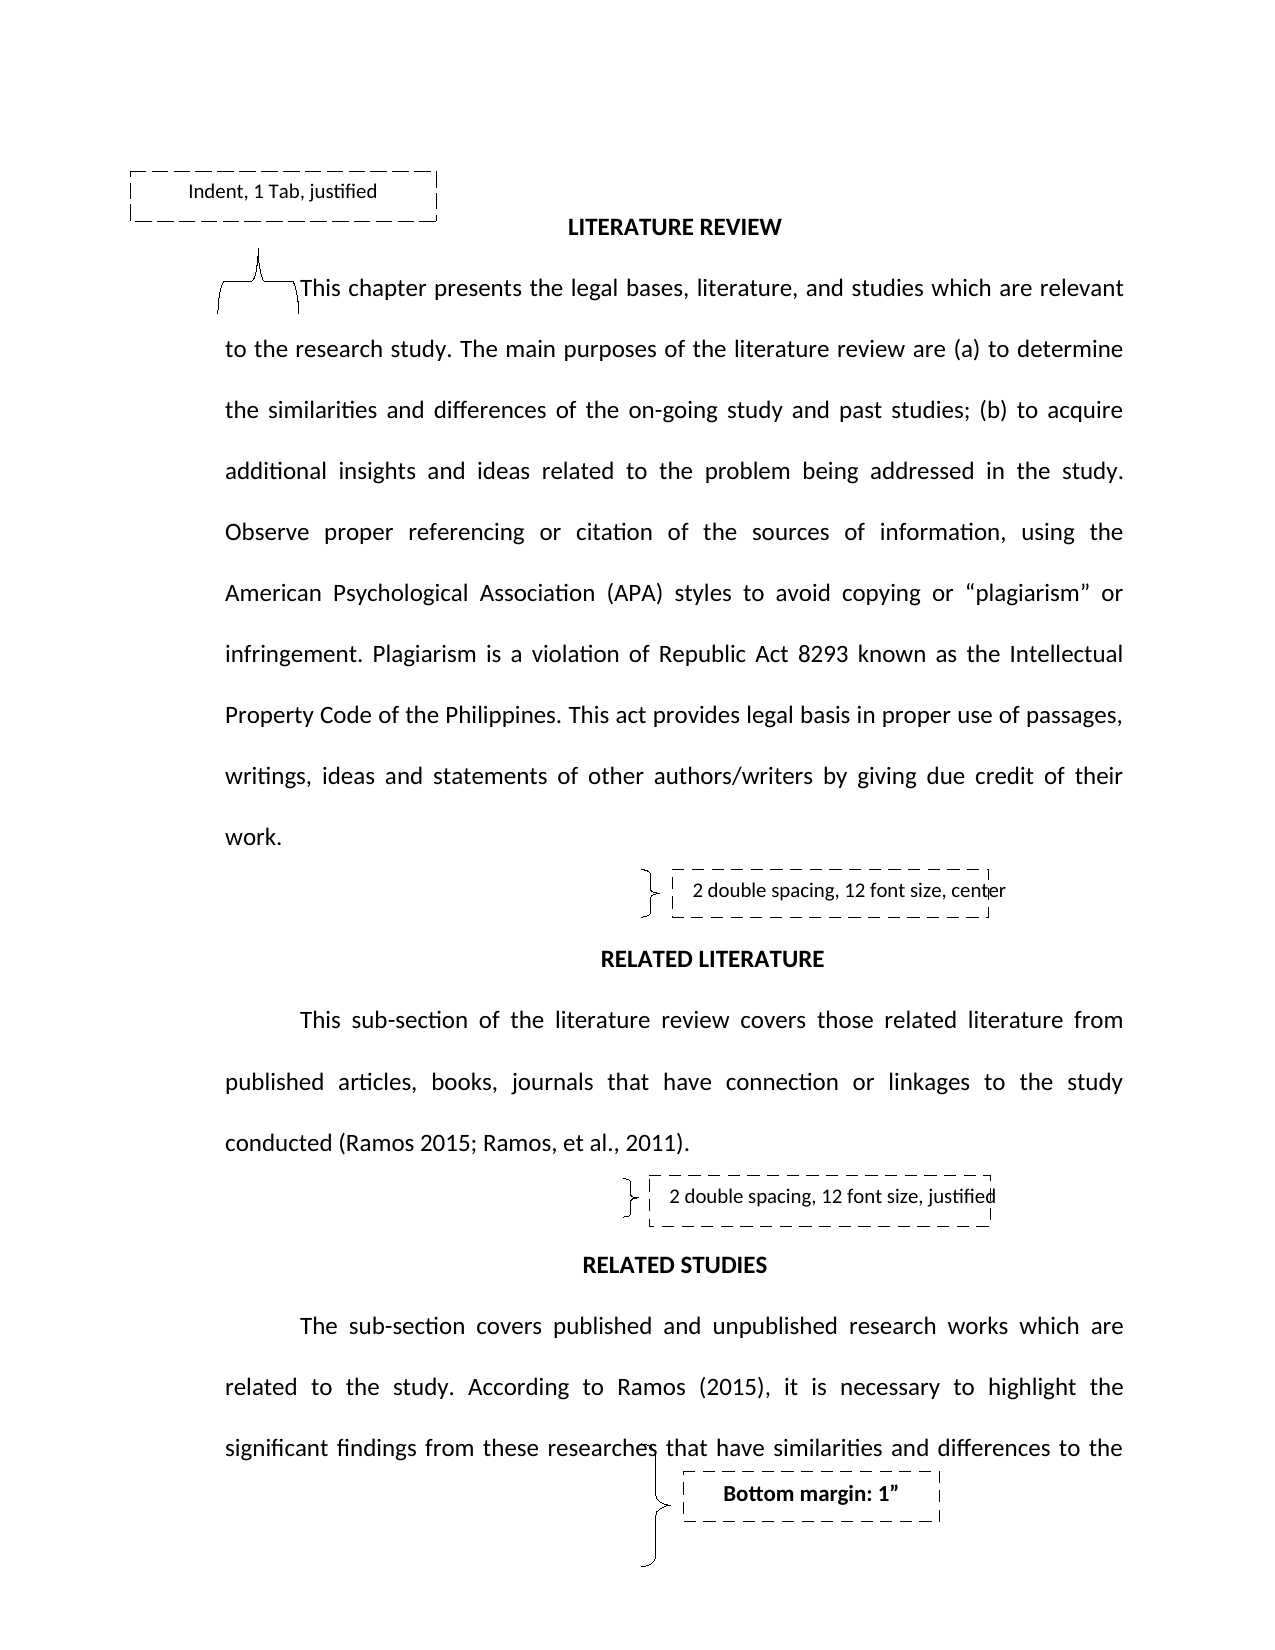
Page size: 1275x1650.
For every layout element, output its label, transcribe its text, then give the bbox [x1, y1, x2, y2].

text LITERATURE REVIEW [225, 211, 1125, 242]
text RELATED LITERATURE [225, 943, 1125, 974]
text This chapter presents the legal bases, literature, and studies which are relevant to the research study. The main purposes of the literature review are (a) to determine the similarities and differences of the on-going study and past studies; (b) to acquire additional insights and ideas related to the problem being addressed in the study. Observe proper referencing or citation of the sources of information, using the American Psychological Association (APA) styles to avoid copying or “plagiarism” or infringement. Plagiarism is a violation of Republic Act 8293 known as the Intellectual Property Code of the Philippines. This act provides legal basis in proper use of passages, writings, ideas and statements of other authors/writers by giving due credit of their work. [225, 272, 1125, 852]
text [225, 1310, 1125, 1462]
text RELATED STUDIES [225, 1249, 1125, 1279]
text This sub-section of the literature review covers those related literature from published articles, books, journals that have connection or linkages to the study conducted (Ramos 2015; Ramos, et al., 2011). [225, 1004, 1125, 1157]
